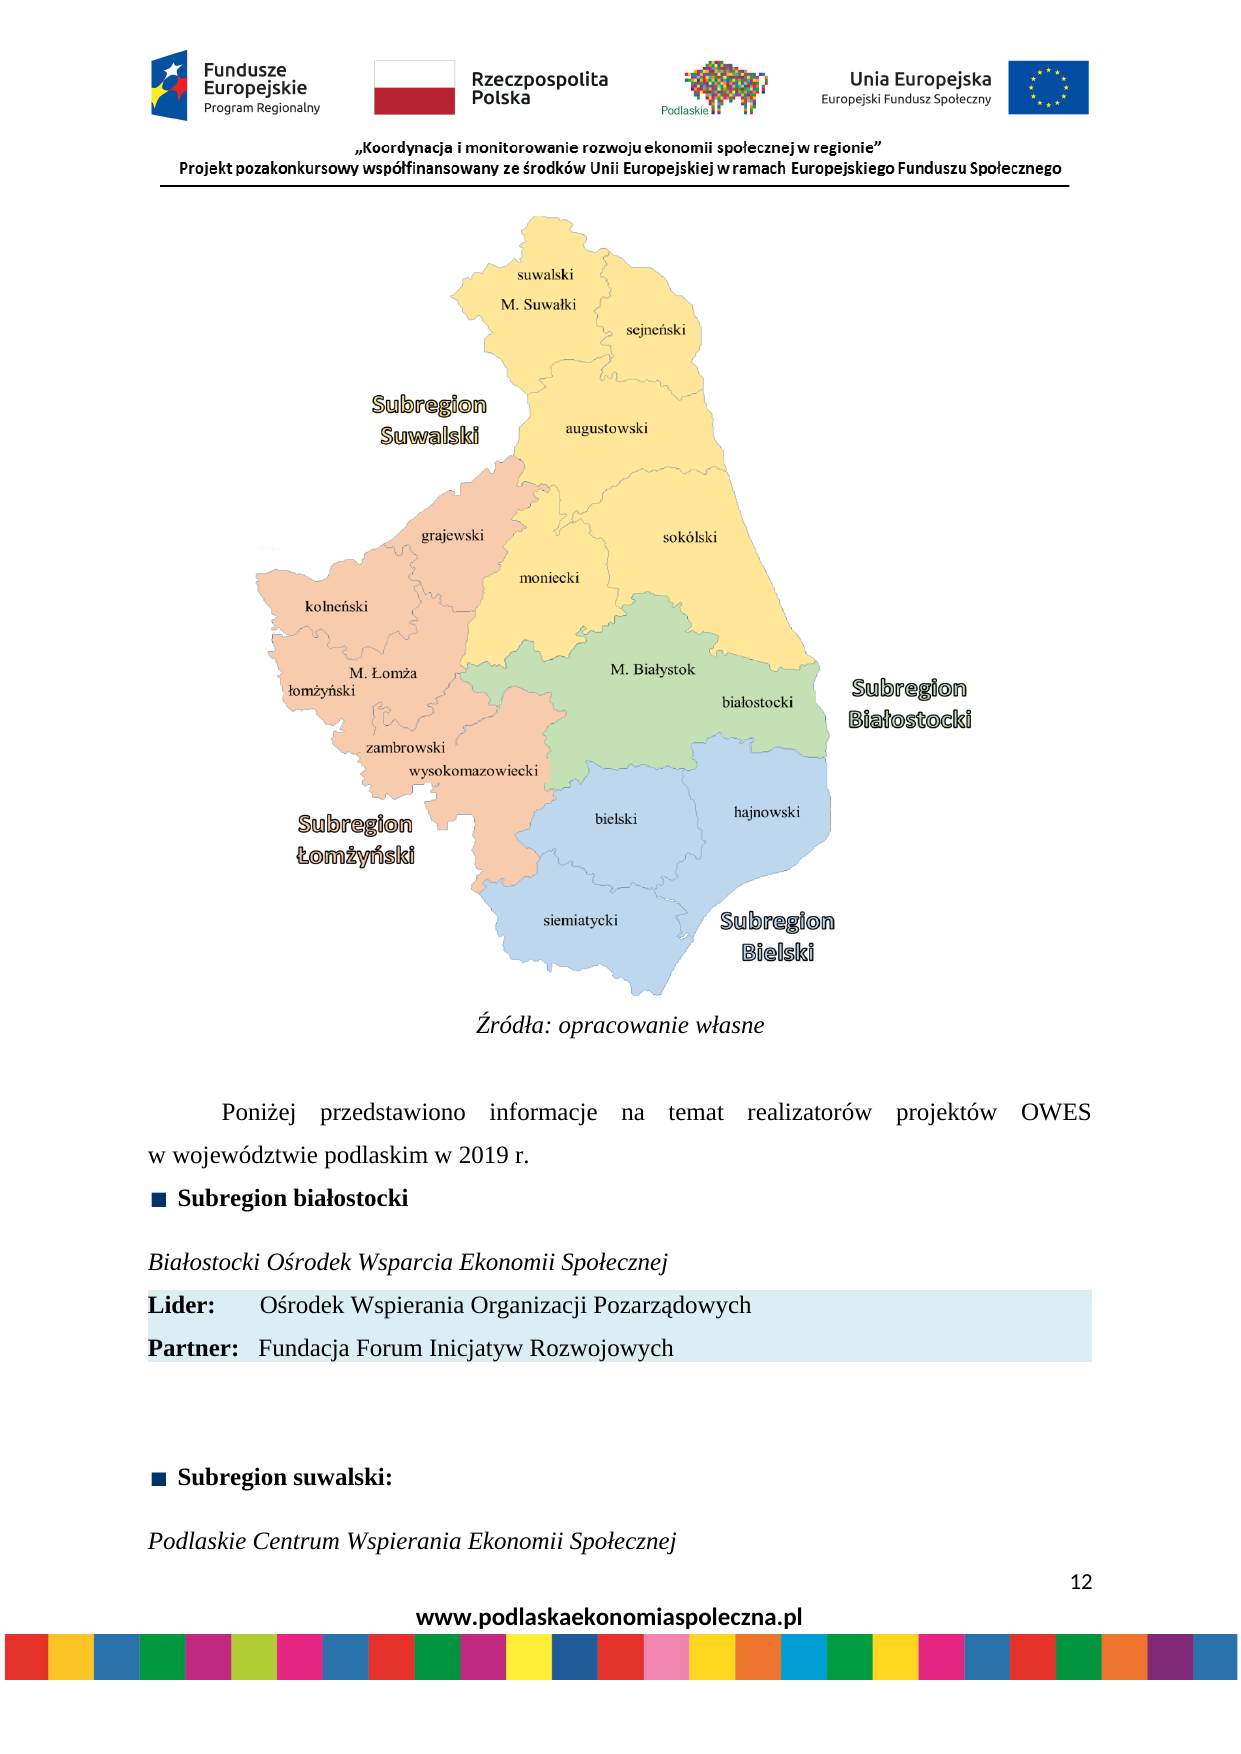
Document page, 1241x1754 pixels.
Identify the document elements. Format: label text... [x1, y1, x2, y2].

picture [148, 1469, 166, 1486]
text Podlaskie Centrum Wspierania Ekonomii Społecznej [148, 1526, 1092, 1555]
picture [147, 44, 1093, 188]
text Białostocki Ośrodek Wsparcia Ekonomii Społecznej [148, 1247, 1092, 1276]
picture [250, 216, 990, 996]
list Subregion suwalski: [148, 1462, 1092, 1491]
list Partner: Fundacja Forum Inicjatyw Rozwojowych [148, 1333, 1092, 1362]
picture [827, 1634, 1238, 1680]
list Lider: Ośrodek Wspierania Organizacji Pozarządowych [148, 1290, 1092, 1319]
text Poniżej przedstawiono informacje na temat realizatorów projektów OWES w województwie podlaskim w 2019 r. [148, 1097, 1092, 1168]
picture [148, 1189, 166, 1207]
picture [4, 1634, 781, 1680]
list Subregion białostocki [148, 1183, 1092, 1212]
text Źródła: opracowanie własne [148, 1010, 1092, 1039]
